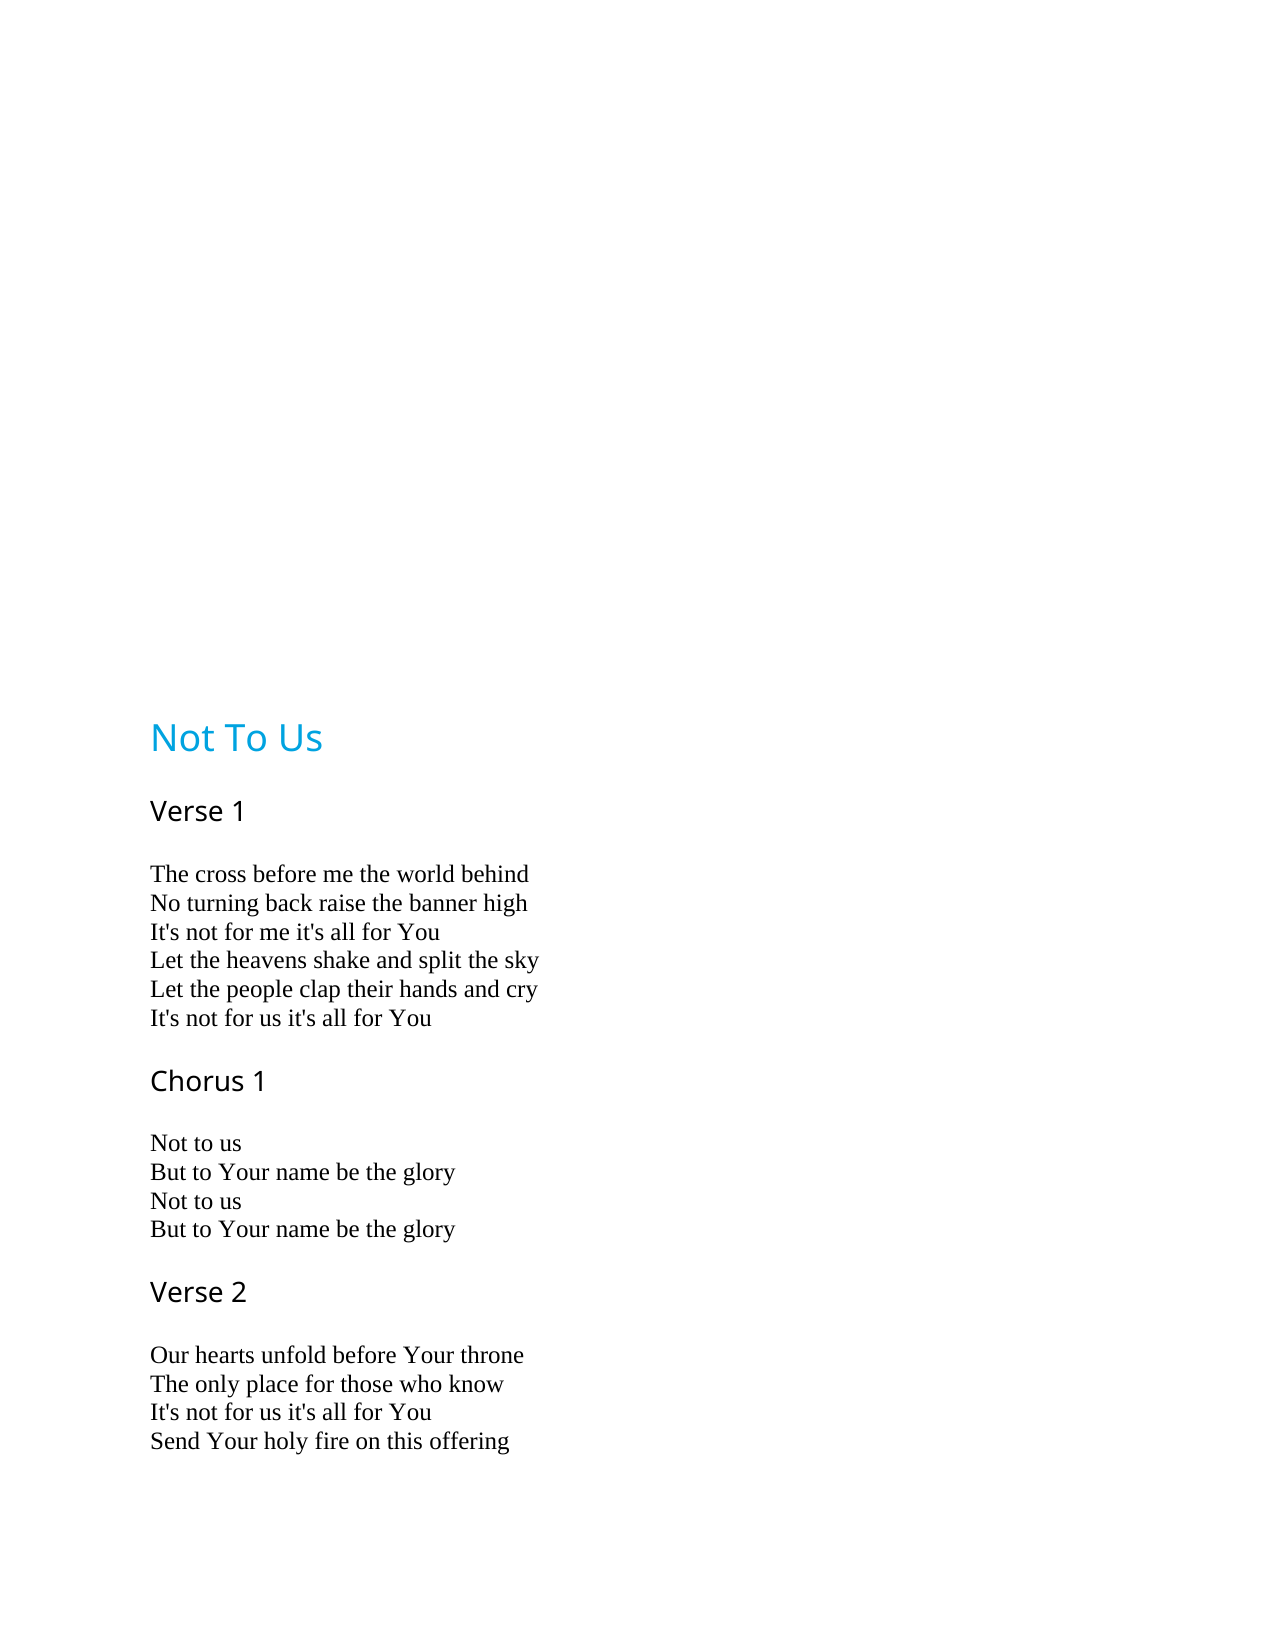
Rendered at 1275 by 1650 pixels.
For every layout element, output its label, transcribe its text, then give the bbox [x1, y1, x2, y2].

text Not To Us [150, 711, 1125, 762]
text Verse 2 [150, 1272, 1125, 1311]
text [150, 1340, 1125, 1455]
text The cross before me the world behind No turning back raise the banner high It's not for me it's all for You Let the heavens shake and split the sky Let the people clap their hands and cry It's not for us it's all for You [150, 859, 1125, 1032]
text Verse 1 [150, 792, 1125, 830]
text Not to us But to Your name be the glory Not to us But to Your name be the glory [150, 1128, 1125, 1243]
text Chorus 1 [150, 1061, 1125, 1099]
